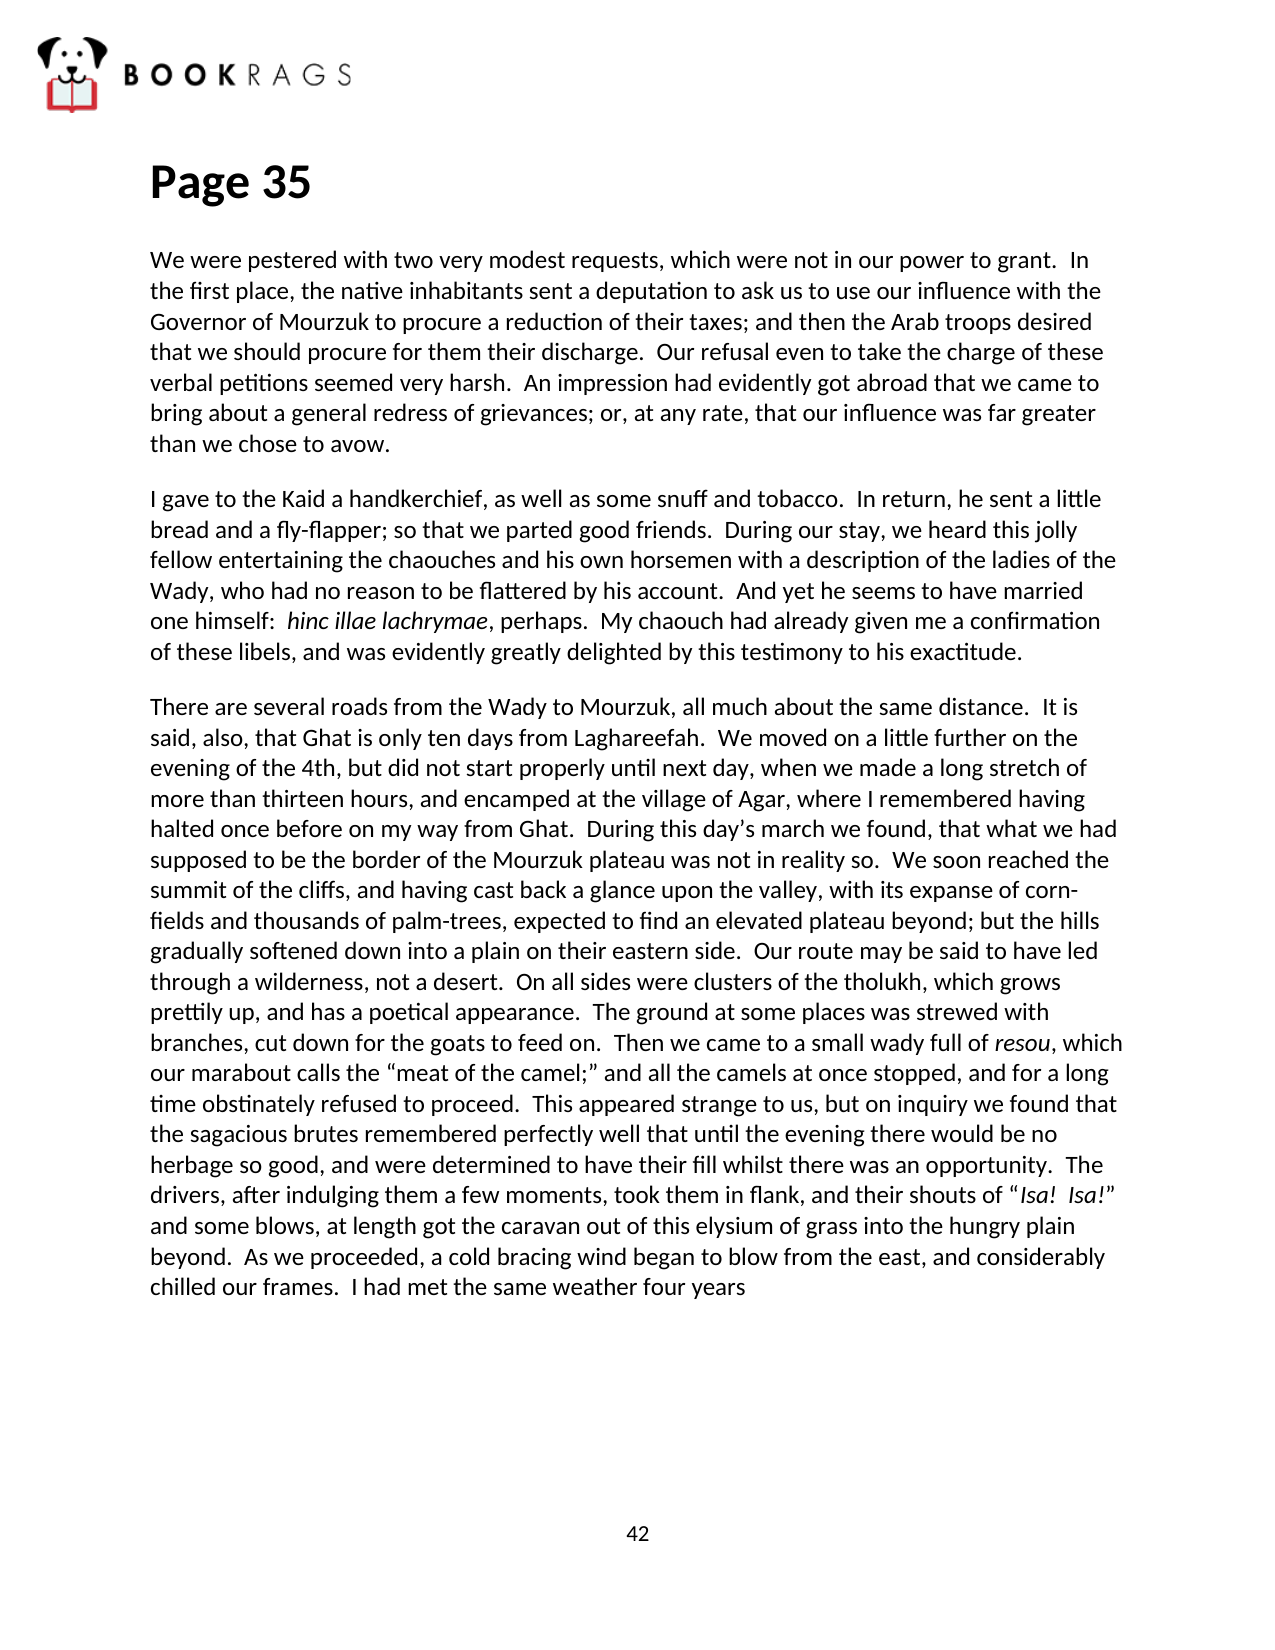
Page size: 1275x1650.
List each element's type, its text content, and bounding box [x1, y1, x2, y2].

text I gave to the Kaid a handkerchief, as well as some snuff and tobacco. In return, he sent a little bread and a fly-flapper; so that we parted good friends. During our stay, we heard this jolly fellow entertaining the chaouches and his own horsemen with a description of the ladies of the Wady, who had no reason to be flattered by his account. And yet he seems to have married one himself: hinc illae lachrymae, perhaps. My chaouch had already given me a confirmation of these libels, and was evidently greatly delighted by this testimony to his exactitude. [150, 483, 1125, 666]
text There are several roads from the Wady to Mourzuk, all much about the same distance. It is said, also, that Ghat is only ten days from Laghareefah. We moved on a little further on the evening of the 4th, but did not start properly until next day, when we made a long stretch of more than thirteen hours, and encamped at the village of Agar, where I remembered having halted once before on my way from Ghat. During this day’s march we found, that what we had supposed to be the border of the Mourzuk plateau was not in reality so. We soon reached the summit of the cliffs, and having cast back a glance upon the valley, with its expanse of corn-fields and thousands of palm-trees, expected to find an elevated plateau beyond; but the hills gradually softened down into a plain on their eastern side. Our route may be said to have led through a wilderness, not a desert. On all sides were clusters of the tholukh, which grows prettily up, and has a poetical appearance. The ground at some places was strewed with branches, cut down for the goats to feed on. Then we came to a small wady full of resou, which our marabout calls the “meat of the camel;” and all the camels at once stopped, and for a long time obstinately refused to proceed. This appeared strange to us, but on inquiry we found that the sagacious brutes remembered perfectly well that until the evening there would be no herbage so good, and were determined to have their fill whilst there was an opportunity. The drivers, after indulging them a few moments, took them in flank, and their shouts of “Isa! Isa!” and some blows, at length got the caravan out of this elysium of grass into the hungry plain beyond. As we proceeded, a cold bracing wind began to blow from the east, and considerably chilled our frames. I had met the same weather four years [150, 691, 1125, 1302]
picture [37, 37, 351, 113]
text Page 35 [150, 150, 1125, 211]
text We were pestered with two very modest requests, which were not in our power to grant. In the first place, the native inhabitants sent a deputation to ask us to use our influence with the Governor of Mourzuk to procure a reduction of their taxes; and then the Arab troops desired that we should procure for them their discharge. Our refusal even to take the charge of these verbal petitions seemed very harsh. An impression had evidently got abroad that we came to bring about a general redress of grievances; or, at any rate, that our influence was far greater than we chose to avow. [150, 244, 1125, 458]
